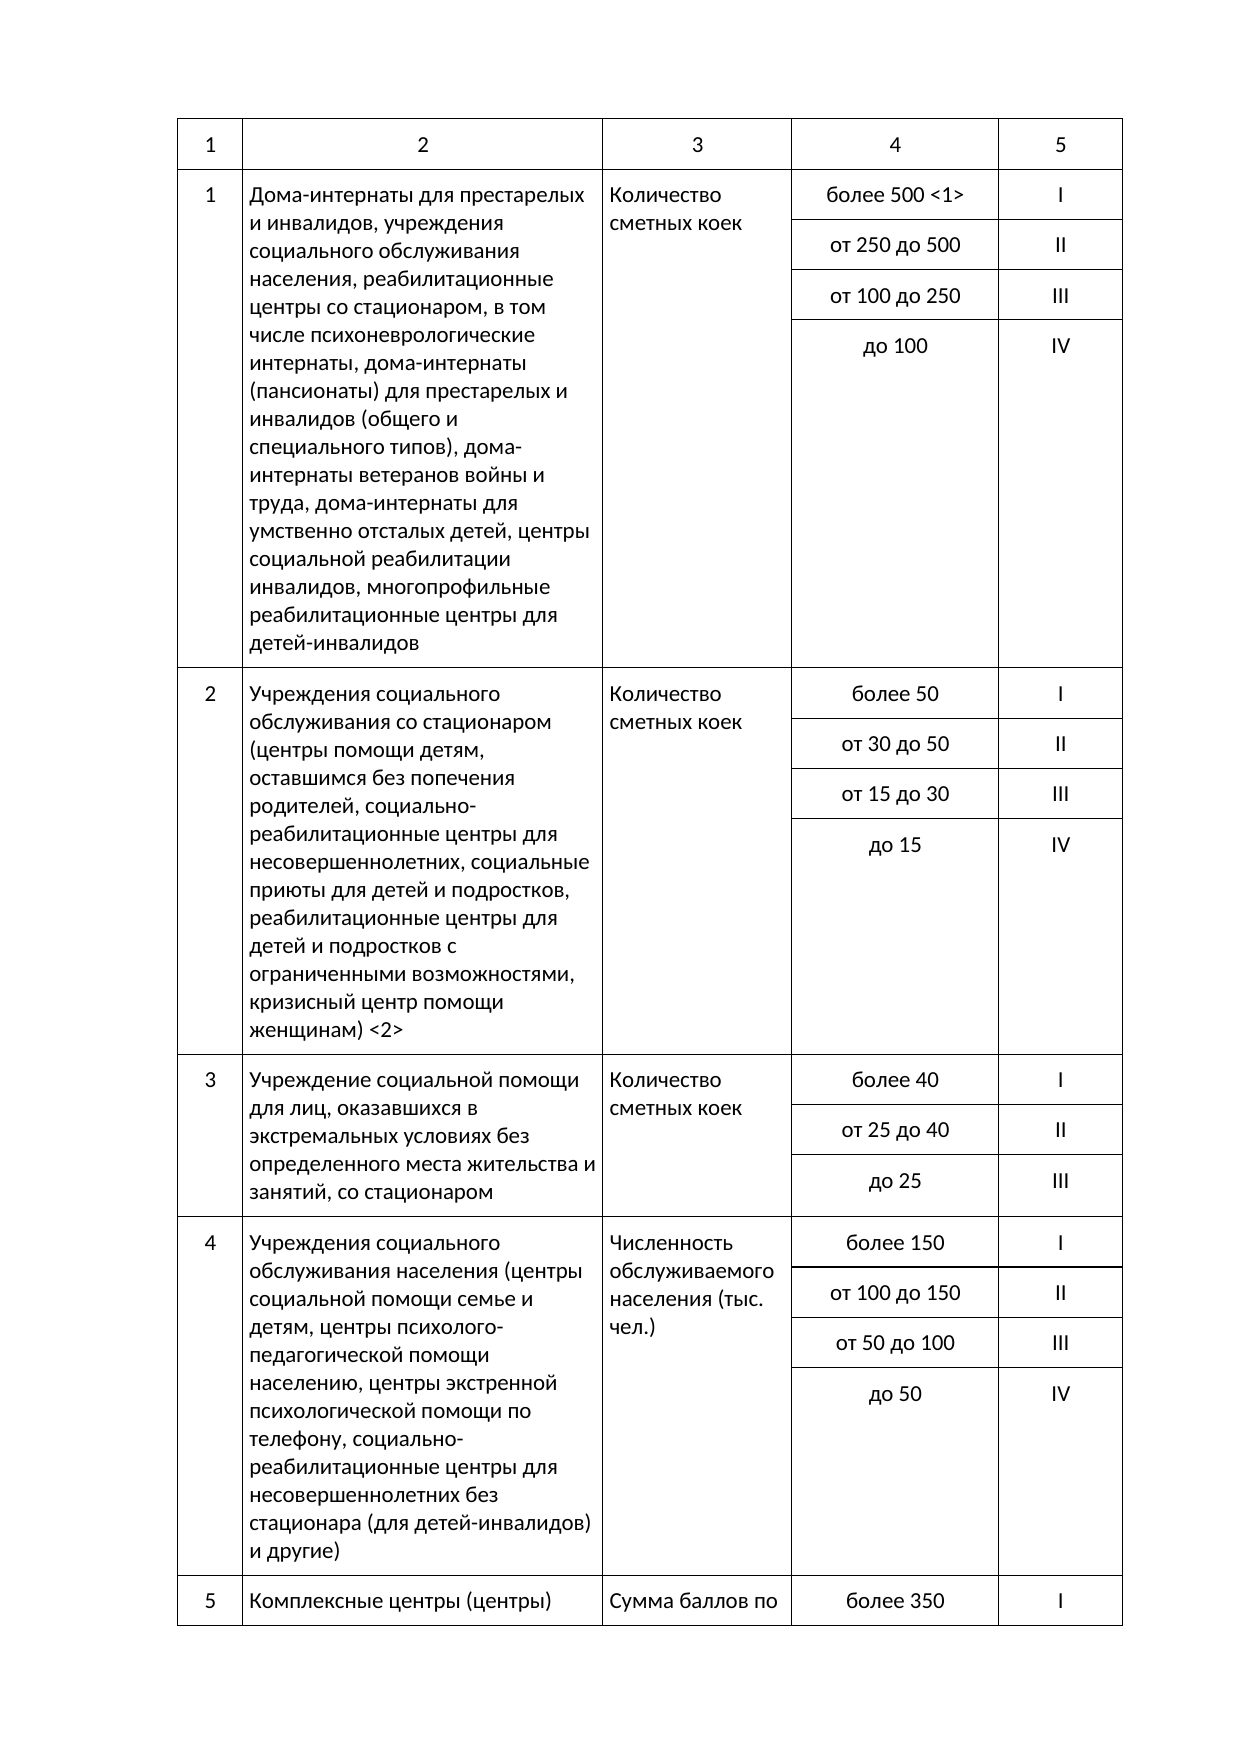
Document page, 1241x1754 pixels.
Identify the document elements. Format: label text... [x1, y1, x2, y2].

table_cell 1 [178, 170, 242, 667]
table_cell Дома-интернаты для престарелых и инвалидов, учреждения социального обслуживания населения, реабилитационные центры со стационаром, в том числе психоневрологические интернаты, дома-интернаты (пансионаты) для престарелых и инвалидов (общего и специального типов), дома-интернаты ветеранов войны и труда, дома-интернаты для умственно отсталых детей, центры социальной реабилитации инвалидов, многопрофильные реабилитационные центры для детей-инвалидов [243, 170, 602, 667]
table_cell более 150 [792, 1217, 998, 1266]
table_cell до 25 [792, 1155, 998, 1216]
table_cell III [999, 769, 1122, 818]
table_cell I [999, 170, 1122, 219]
table_cell IV [999, 320, 1122, 667]
table_cell 2 [178, 668, 242, 1054]
table_cell II [999, 1105, 1122, 1154]
table_cell I [999, 1576, 1122, 1625]
table_cell Учреждение социальной помощи для лиц, оказавшихся в экстремальных условиях без определенного места жительства и занятий, со стационаром [243, 1055, 602, 1216]
table_cell более 50 [792, 668, 998, 717]
table_cell от 15 до 30 [792, 769, 998, 818]
table_cell более 350 [792, 1576, 998, 1625]
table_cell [243, 1576, 602, 1625]
table_cell Учреждения социального обслуживания населения (центры социальной помощи семье и детям, центры психолого-педагогической помощи населению, центры экстренной психологической помощи по телефону, социально-реабилитационные центры для несовершеннолетних без стационара (для детей-инвалидов) и другие) [243, 1217, 602, 1574]
table_cell от 30 до 50 [792, 719, 998, 768]
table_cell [603, 1576, 791, 1625]
table_cell Численность обслуживаемого населения (тыс. чел.) [603, 1217, 791, 1574]
table_cell III [999, 270, 1122, 319]
table_cell 2 [243, 119, 602, 168]
table_cell Количество сметных коек [603, 1055, 791, 1216]
table_cell II [999, 220, 1122, 269]
table_cell Количество сметных коек [603, 668, 791, 1054]
table_cell Количество сметных коек [603, 170, 791, 667]
table_cell I [999, 668, 1122, 717]
table_cell II [999, 719, 1122, 768]
table_cell III [999, 1318, 1122, 1367]
table_cell от 250 до 500 [792, 220, 998, 269]
table_cell 5 [178, 1576, 242, 1625]
table_cell от 100 до 150 [792, 1268, 998, 1317]
table_cell III [999, 1155, 1122, 1216]
table_cell IV [999, 1368, 1122, 1574]
table_cell более 500 <1> [792, 170, 998, 219]
table_cell II [999, 1268, 1122, 1317]
table_cell до 100 [792, 320, 998, 667]
table_cell от 50 до 100 [792, 1318, 998, 1367]
table_cell 4 [792, 119, 998, 168]
table_cell до 50 [792, 1368, 998, 1574]
table_cell 5 [999, 119, 1122, 168]
table_cell 3 [603, 119, 791, 168]
table_cell от 25 до 40 [792, 1105, 998, 1154]
table_cell 3 [178, 1055, 242, 1216]
table_cell от 100 до 250 [792, 270, 998, 319]
table_cell более 40 [792, 1055, 998, 1104]
table_cell Учреждения социального обслуживания со стационаром (центры помощи детям, оставшимся без попечения родителей, социально-реабилитационные центры для несовершеннолетних, социальные приюты для детей и подростков, реабилитационные центры для детей и подростков с ограниченными возможностями, кризисный центр помощи женщинам) <2> [243, 668, 602, 1054]
table_cell 1 [178, 119, 242, 168]
table_cell 4 [178, 1217, 242, 1574]
table_cell до 15 [792, 819, 998, 1054]
table_cell IV [999, 819, 1122, 1054]
table_cell I [999, 1217, 1122, 1266]
table_cell I [999, 1055, 1122, 1104]
